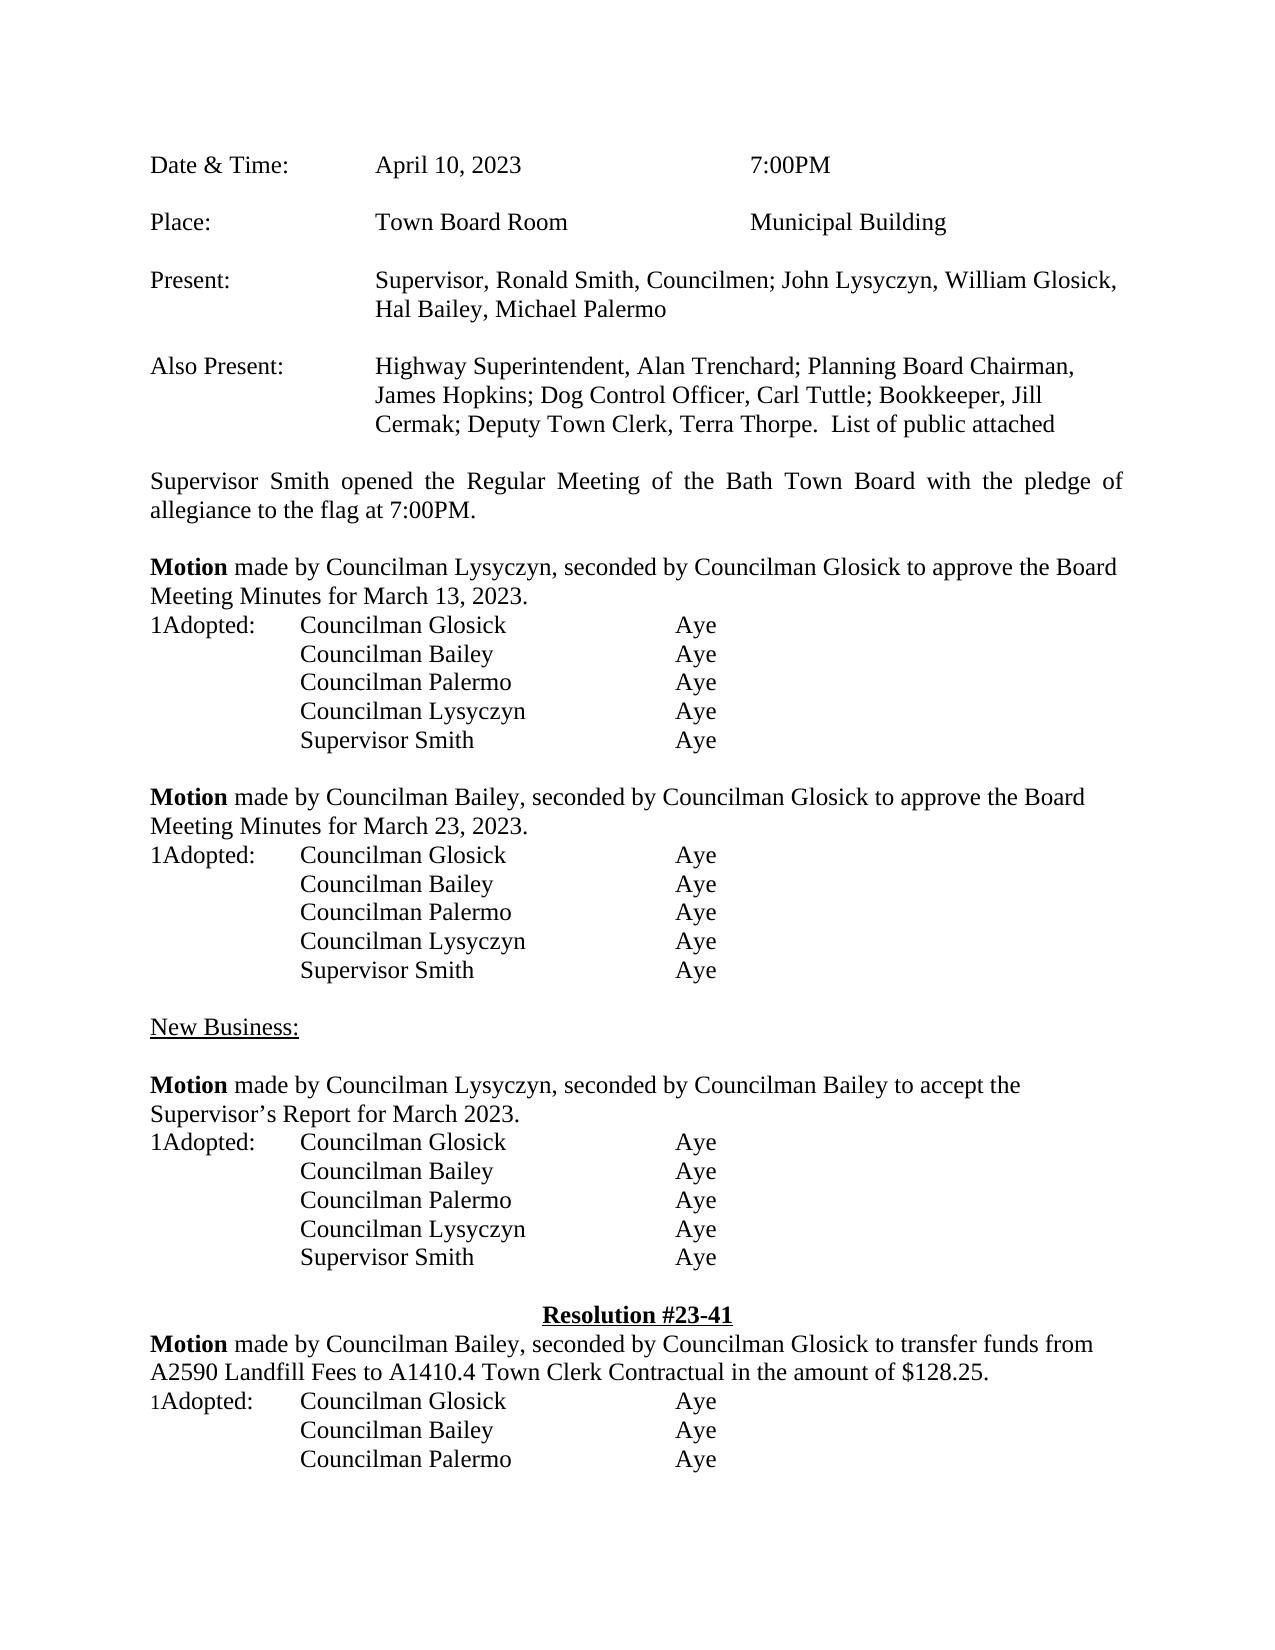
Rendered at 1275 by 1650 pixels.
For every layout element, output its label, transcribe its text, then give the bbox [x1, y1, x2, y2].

text Resolution #23-41 [150, 1300, 1125, 1329]
text Supervisor Smith Aye [150, 725, 1125, 754]
text Councilman Palermo Aye [150, 1444, 1125, 1472]
text Motion made by Councilman Bailey, seconded by Councilman Glosick to transfer funds from A2590 Landfill Fees to A1410.4 Town Clerk Contractual in the amount of $128.25. [150, 1329, 1125, 1386]
text Adopted: Councilman Glosick Aye [150, 1127, 1125, 1156]
text Councilman Lysyczyn Aye [150, 696, 1125, 725]
text Councilman Lysyczyn Aye [150, 1214, 1125, 1242]
text Supervisor Smith Aye [150, 955, 1125, 984]
text Supervisor Smith opened the Regular Meeting of the Bath Town Board with the pledge of allegiance to the flag at 7:00PM. [150, 466, 1125, 524]
text Councilman Bailey Aye [150, 1156, 1125, 1185]
text Present: Supervisor, Ronald Smith, Councilmen; John Lysyczyn, William Glosick, Hal Bailey, Michael Palermo [150, 265, 1125, 322]
text Adopted: Councilman Glosick Aye [150, 610, 1125, 639]
text Also Present: Highway Superintendent, Alan Trenchard; Planning Board Chairman, James Hopkins; Dog Control Officer, Carl Tuttle; Bookkeeper, Jill Cermak; Deputy Town Clerk, Terra Thorpe. List of public attached [150, 351, 1125, 437]
text Councilman Palermo Aye [150, 1185, 1125, 1214]
text Councilman Lysyczyn Aye [150, 926, 1125, 955]
text Motion made by Councilman Lysyczyn, seconded by Councilman Bailey to accept the Supervisor’s Report for March 2023. [150, 1070, 1125, 1127]
text Councilman Bailey Aye [150, 639, 1125, 667]
text Date & Time: April 10, 2023 7:00PM [150, 150, 1125, 179]
text Adopted: Councilman Glosick Aye [150, 1386, 1125, 1415]
text Motion made by Councilman Bailey, seconded by Councilman Glosick to approve the Board Meeting Minutes for March 23, 2023. [150, 782, 1125, 840]
text Councilman Bailey Aye [150, 1415, 1125, 1444]
text Councilman Bailey Aye [150, 869, 1125, 897]
text Place: Town Board Room Municipal Building [150, 207, 1125, 236]
text Councilman Palermo Aye [150, 667, 1125, 696]
text Motion made by Councilman Lysyczyn, seconded by Councilman Glosick to approve the Board Meeting Minutes for March 13, 2023. [150, 552, 1125, 610]
text Adopted: Councilman Glosick Aye [150, 840, 1125, 869]
text New Business: [150, 1012, 1125, 1041]
text Councilman Palermo Aye [150, 897, 1125, 926]
text Supervisor Smith Aye [150, 1242, 1125, 1271]
